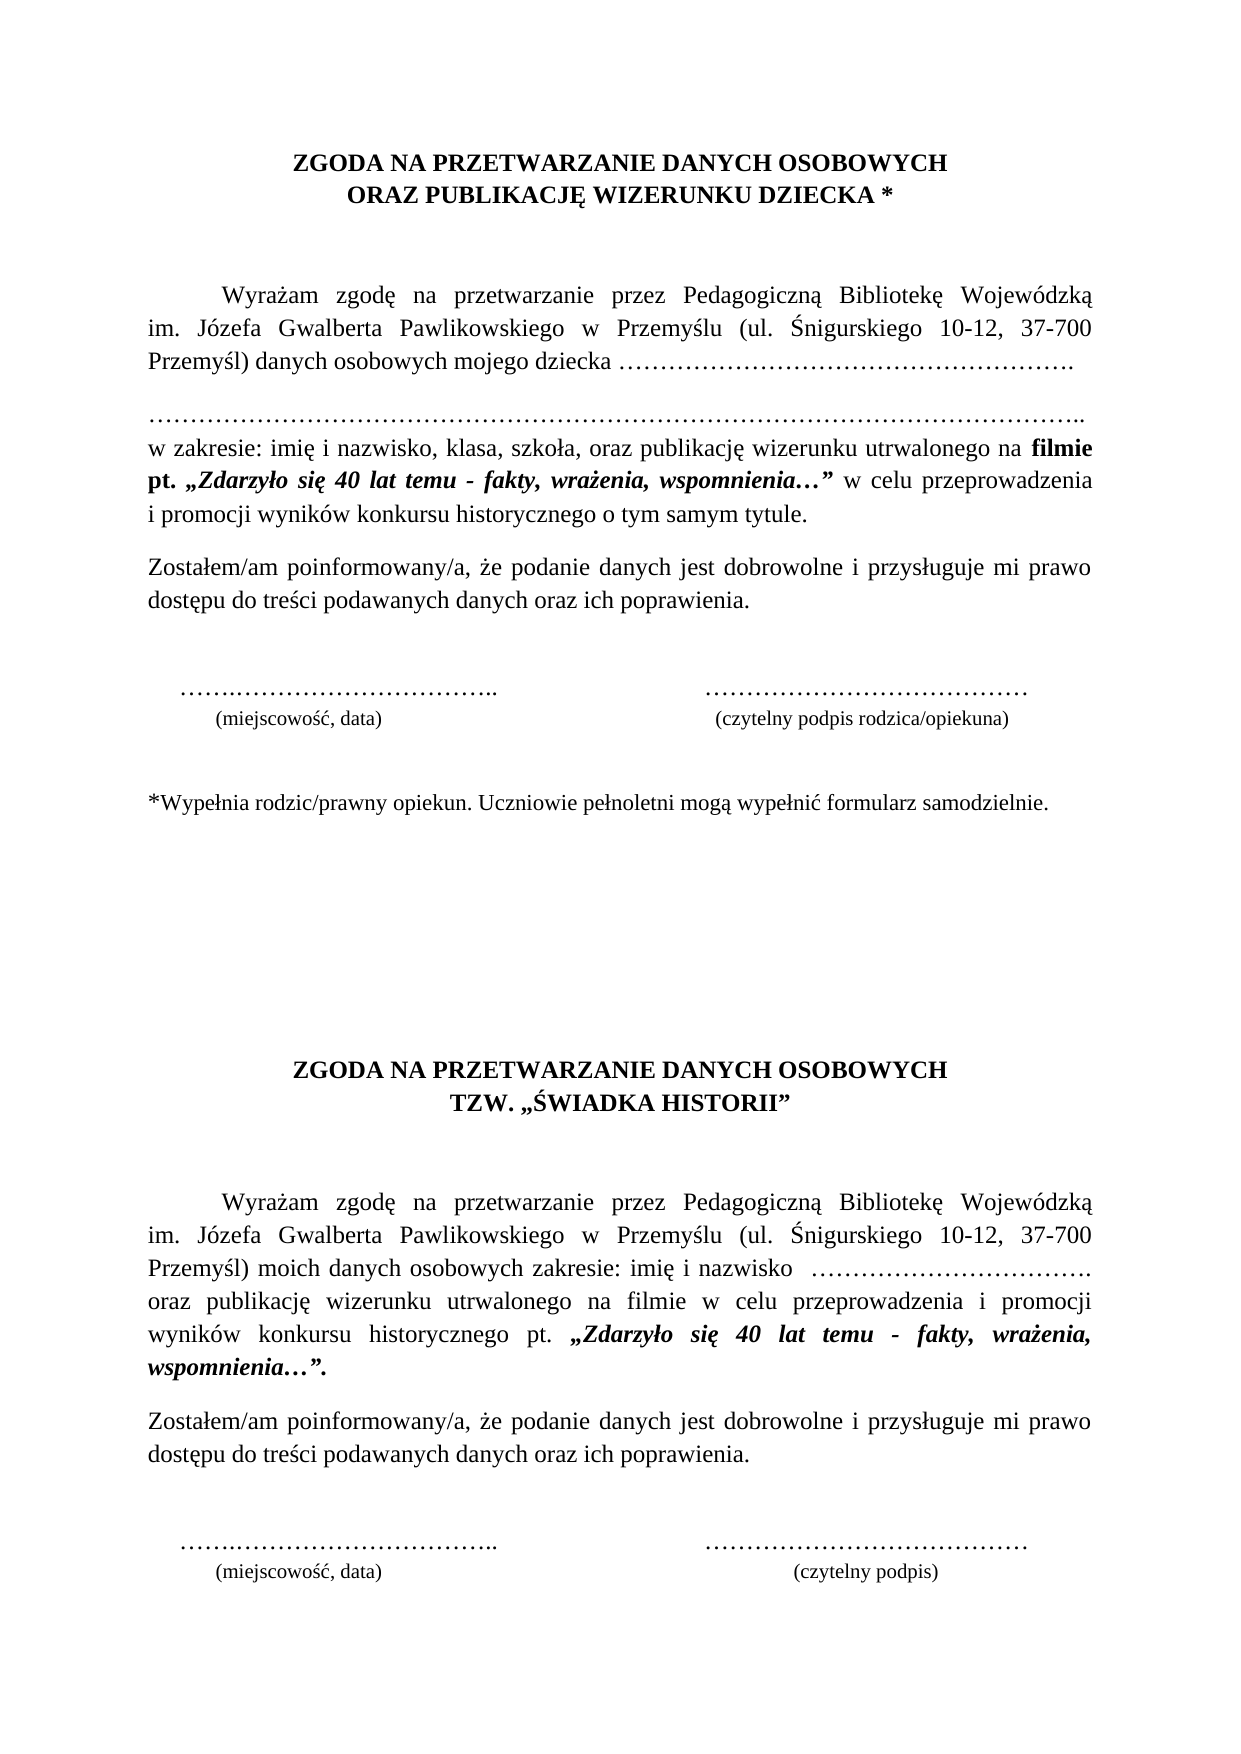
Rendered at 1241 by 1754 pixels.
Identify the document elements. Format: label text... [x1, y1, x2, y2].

text *Wypełnia rodzic/prawny opiekun. Uczniowie pełnoletni mogą wypełnić formularz samodzielnie. [148, 787, 1093, 816]
text ZGODA NA PRZETWARZANIE DANYCH OSOBOWYCH [148, 148, 1093, 176]
text Wyrażam zgodę na przetwarzanie przez Pedagogiczną Bibliotekę Wojewódzką im. Józefa Gwalberta Pawlikowskiego w Przemyślu (ul. Śnigurskiego 10-12, 37-700 Przemyśl) moich danych osobowych zakresie: imię i nazwisko ……………………………. oraz publikację wizerunku utrwalonego na filmie w celu przeprowadzenia i promocji wyników konkursu historycznego pt. „Zdarzyło się 40 lat temu - fakty, wrażenia, wspomnienia…”. [148, 1187, 1093, 1381]
text ………………………………………………………………………………………………….. w zakresie: imię i nazwisko, klasa, szkoła, oraz publikację wizerunku utrwalonego na filmie pt. „Zdarzyło się 40 lat temu - fakty, wrażenia, wspomnienia…” w celu przeprowadzenia i promocji wyników konkursu historycznego o tym samym tytule. [148, 399, 1093, 527]
text Zostałem/am poinformowany/a, że podanie danych jest dobrowolne i przysługuje mi prawo dostępu do treści podawanych danych oraz ich poprawienia. [148, 552, 1093, 614]
text (miejscowość, data) (czytelny podpis rodzica/opiekuna) [148, 705, 1093, 729]
text Zostałem/am poinformowany/a, że podanie danych jest dobrowolne i przysługuje mi prawo dostępu do treści podawanych danych oraz ich poprawienia. [148, 1406, 1093, 1468]
text …….………………………….. ………………………………… [148, 672, 1093, 701]
text TZW. „ŚWIADKA HISTORII” [148, 1088, 1093, 1117]
text (miejscowość, data) (czytelny podpis) [148, 1559, 1093, 1583]
text …….………………………….. ………………………………… [148, 1526, 1093, 1555]
text ORAZ PUBLIKACJĘ WIZERUNKU DZIECKA * [148, 181, 1093, 209]
text ZGODA NA PRZETWARZANIE DANYCH OSOBOWYCH [148, 1055, 1093, 1084]
text Wyrażam zgodę na przetwarzanie przez Pedagogiczną Bibliotekę Wojewódzką im. Józefa Gwalberta Pawlikowskiego w Przemyślu (ul. Śnigurskiego 10-12, 37-700 Przemyśl) danych osobowych mojego dziecka ………………………………………………. [148, 280, 1093, 374]
